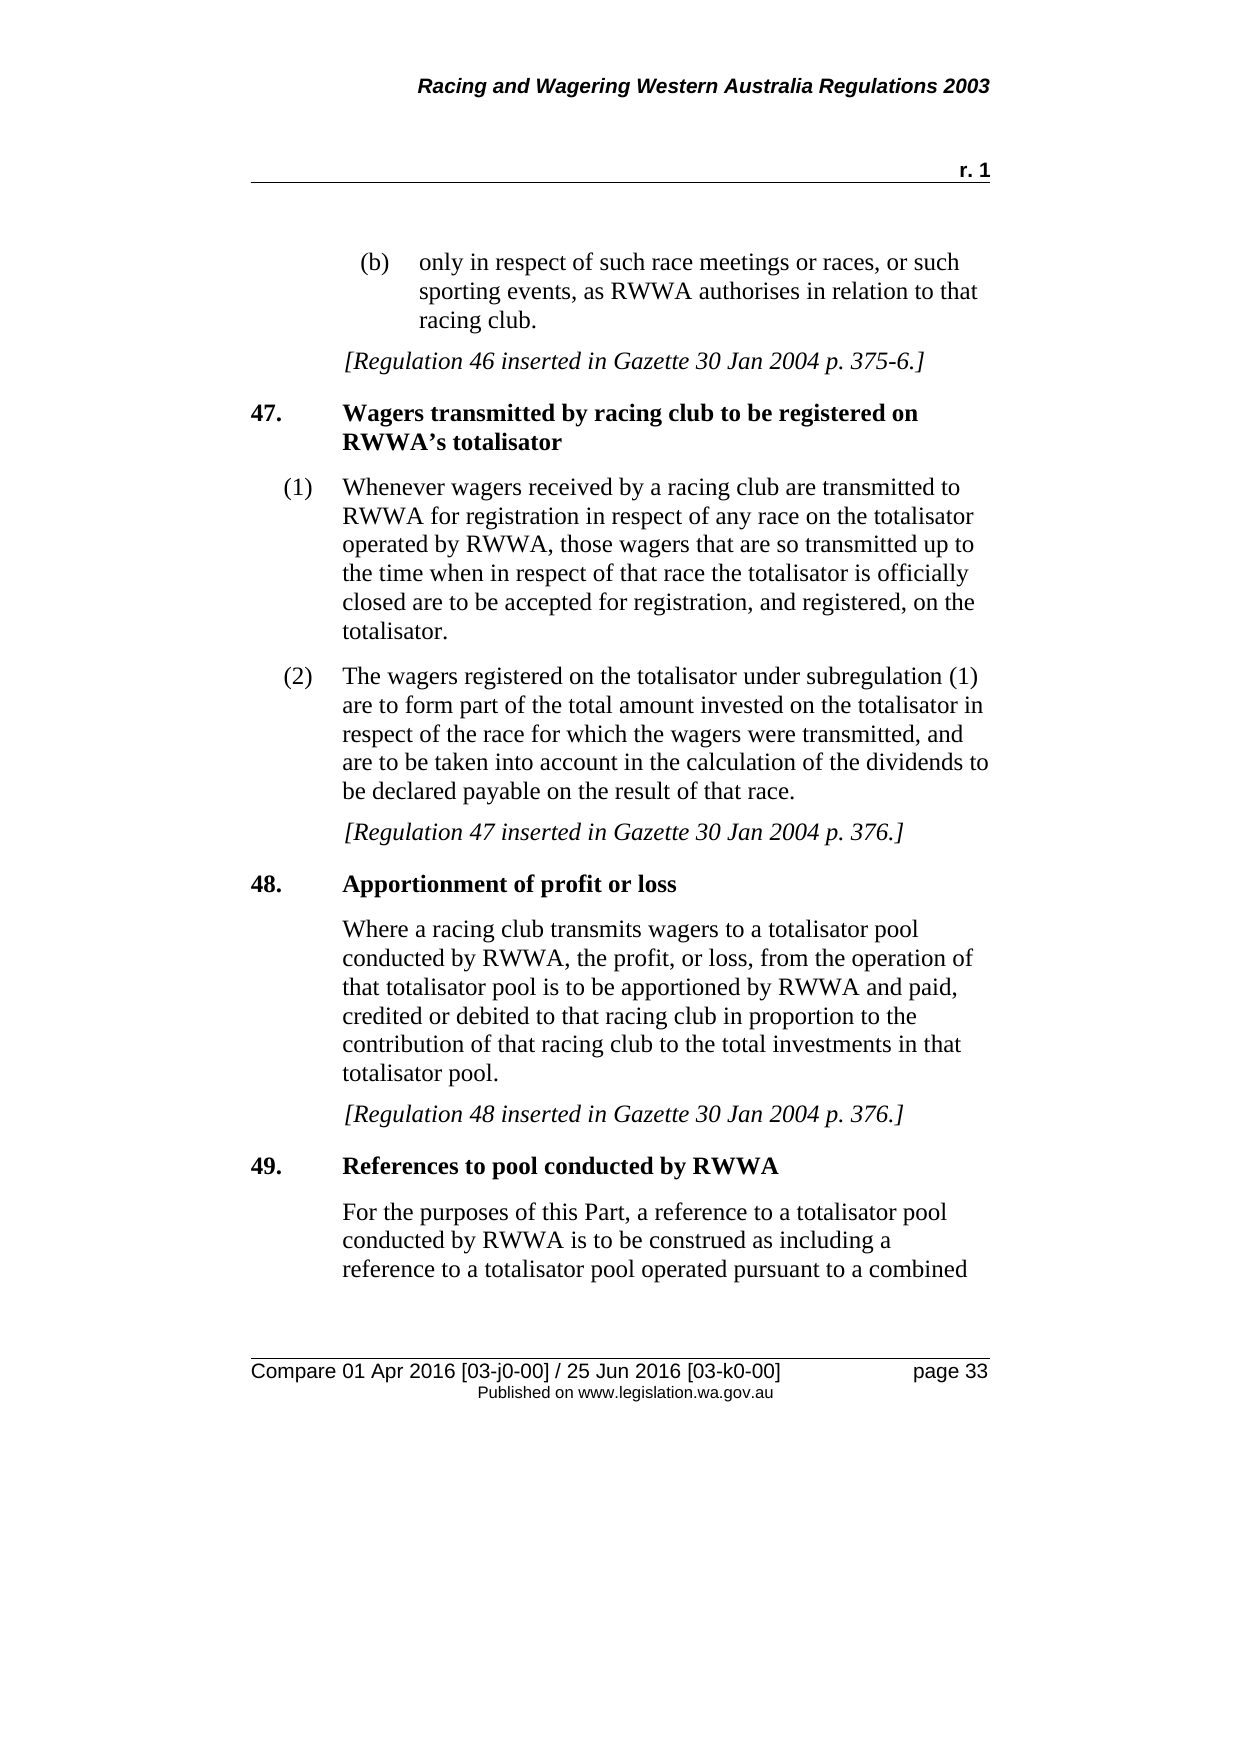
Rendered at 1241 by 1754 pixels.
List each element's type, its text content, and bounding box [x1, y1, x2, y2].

text (1) Whenever wagers received by a racing club are transmitted to RWWA for registration in respect of any race on the totalisator operated by RWWA, those wagers that are so transmitted up to the time when in respect of that race the totalisator is officially closed are to be accepted for registration, and registered, on the totalisator. [251, 472, 990, 644]
text [Regulation 47 inserted in Gazette 30 Jan 2004 p. 376.] [251, 817, 990, 846]
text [251, 1197, 990, 1283]
text Where a racing club transmits wagers to a totalisator pool conducted by RWWA, the profit, or loss, from the operation of that totalisator pool is to be apportioned by RWWA and paid, credited or debited to that racing club in proportion to the contribution of that racing club to the total investments in that totalisator pool. [251, 914, 990, 1087]
text (2) The wagers registered on the totalisator under subregulation (1) are to form part of the total amount invested on the totalisator in respect of the race for which the wagers were transmitted, and are to be taken into account in the calculation of the dividends to be declared payable on the result of that race. [251, 661, 990, 805]
subtitle 48. Apportionment of profit or loss [251, 869, 990, 898]
subtitle 47. Wagers transmitted by racing club to be registered on RWWA’s totalisator [251, 398, 990, 455]
text (b) only in respect of such race meetings or races, or such sporting events, as RWWA authorises in relation to that racing club. [251, 247, 990, 334]
text [Regulation 48 inserted in Gazette 30 Jan 2004 p. 376.] [251, 1099, 990, 1128]
subtitle 49. References to pool conducted by RWWA [251, 1151, 990, 1180]
text [Regulation 46 inserted in Gazette 30 Jan 2004 p. 375-6.] [251, 346, 990, 375]
